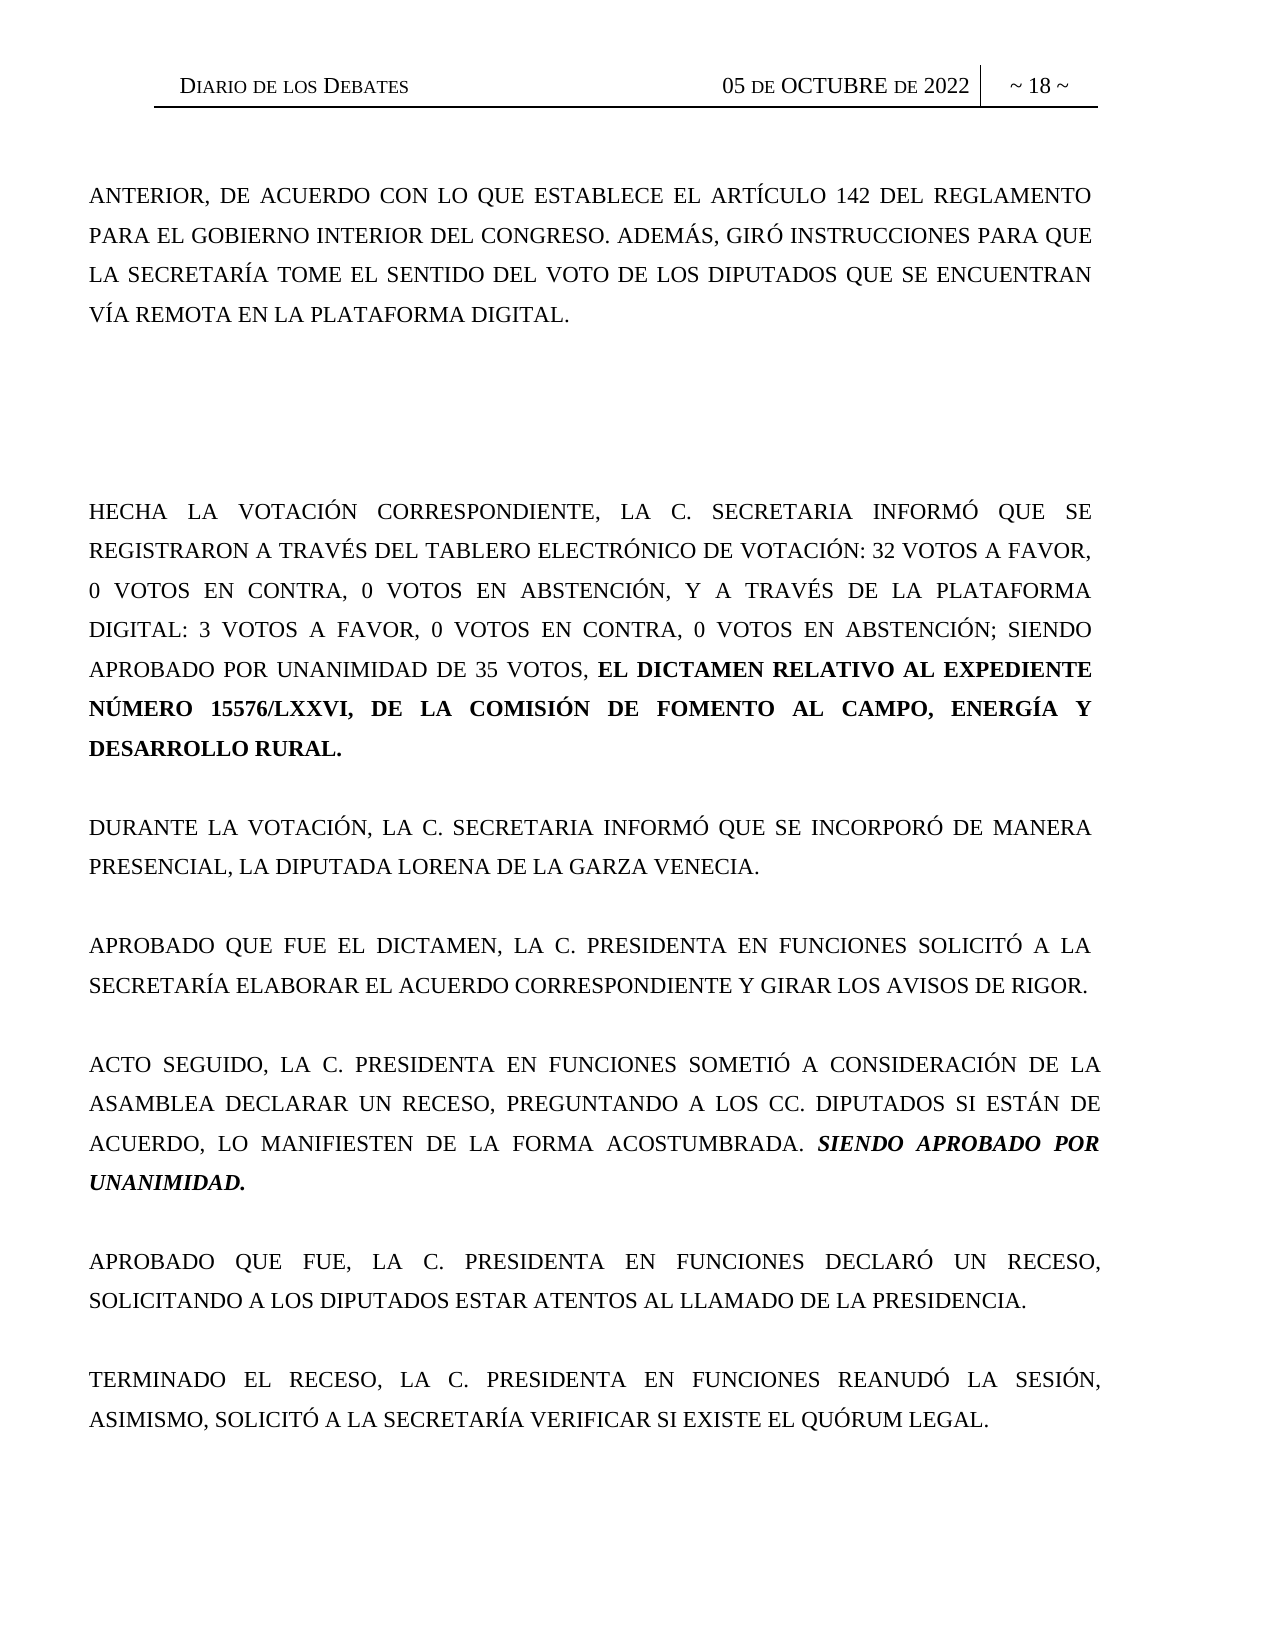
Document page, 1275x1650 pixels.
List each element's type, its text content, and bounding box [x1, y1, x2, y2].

text APROBADO QUE FUE EL DICTAMEN, LA C. PRESIDENTA EN FUNCIONES SOLICITÓ A LA SECRETARÍA ELABORAR EL ACUERDO CORRESPONDIENTE Y GIRAR LOS AVISOS DE RIGOR. [89, 932, 1093, 998]
text APROBADO QUE FUE, LA C. PRESIDENTA EN FUNCIONES DECLARÓ UN RECESO, SOLICITANDO A LOS DIPUTADOS ESTAR ATENTOS AL LLAMADO DE LA PRESIDENCIA. [89, 1248, 1102, 1314]
text HECHA LA VOTACIÓN CORRESPONDIENTE, LA C. SECRETARIA INFORMÓ QUE SE REGISTRARON A TRAVÉS DEL TABLERO ELECTRÓNICO DE VOTACIÓN: 32 VOTOS A FAVOR, 0 VOTOS EN CONTRA, 0 VOTOS EN ABSTENCIÓN, Y A TRAVÉS DE LA PLATAFORMA DIGITAL: 3 VOTOS A FAVOR, 0 VOTOS EN CONTRA, 0 VOTOS EN ABSTENCIÓN; SIENDO APROBADO POR UNANIMIDAD DE 35 VOTOS, EL DICTAMEN RELATIVO AL EXPEDIENTE NÚMERO 15576/LXXVI, DE LA COMISIÓN DE FOMENTO AL CAMPO, ENERGÍA Y DESARROLLO RURAL. [89, 498, 1093, 761]
text ACTO SEGUIDO, LA C. PRESIDENTA EN FUNCIONES SOMETIÓ A CONSIDERACIÓN DE LA ASAMBLEA DECLARAR UN RECESO, PREGUNTANDO A LOS CC. DIPUTADOS SI ESTÁN DE ACUERDO, LO MANIFIESTEN DE LA FORMA ACOSTUMBRADA. SIENDO APROBADO POR UNANIMIDAD. [89, 1051, 1102, 1196]
text DURANTE LA VOTACIÓN, LA C. SECRETARIA INFORMÓ QUE SE INCORPORÓ DE MANERA PRESENCIAL, LA DIPUTADA LORENA DE LA GARZA VENECIA. [89, 814, 1093, 880]
text TERMINADO EL RECESO, LA C. PRESIDENTA EN FUNCIONES REANUDÓ LA SESIÓN, ASIMISMO, SOLICITÓ A LA SECRETARÍA VERIFICAR SI EXISTE EL QUÓRUM LEGAL. [89, 1367, 1102, 1432]
